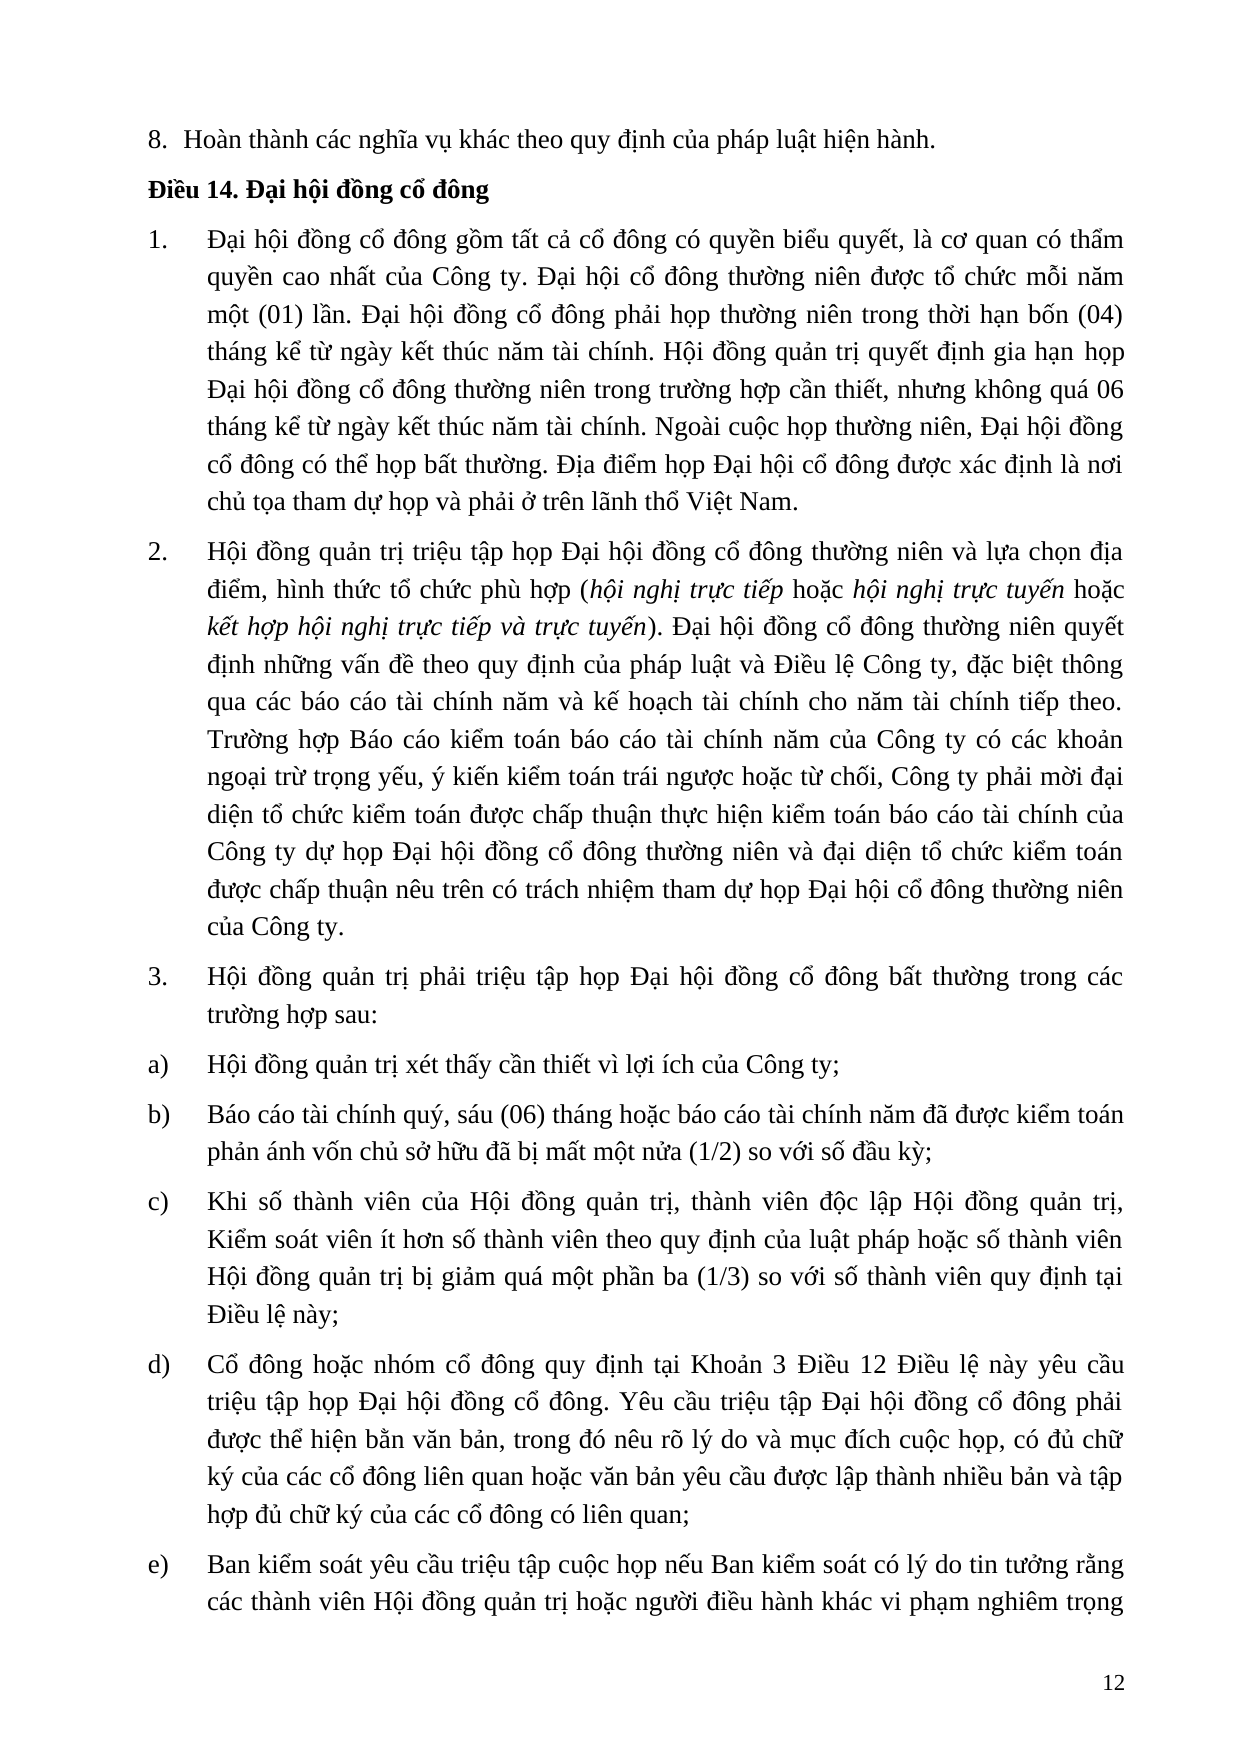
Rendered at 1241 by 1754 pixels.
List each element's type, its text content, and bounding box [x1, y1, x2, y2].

list Khi số thành viên của Hội đồng quản trị, thành viên độc lập Hội đồng quản trị, Kiểm soát viên ít hơn số thành viên theo quy định của luật pháp hoặc số thành viên Hội đồng quản trị bị giảm quá một phần ba (1/3) so với số thành viên quy định tại Điều lệ này; [148, 1181, 1125, 1331]
list Cổ đông hoặc nhóm cổ đông quy định tại Khoản 3 Điều 12 Điều lệ này yêu cầu triệu tập họp Đại hội đồng cổ đông. Yêu cầu triệu tập Đại hội đồng cổ đông phải được thể hiện bằn văn bản, trong đó nêu rõ lý do và mục đích cuộc họp, có đủ chữ ký của các cổ đông liên quan hoặc văn bản yêu cầu được lập thành nhiều bản và tập hợp đủ chữ ký của các cổ đông có liên quan; [148, 1343, 1125, 1531]
list Đại hội đồng cổ đông gồm tất cả cổ đông có quyền biểu quyết, là cơ quan có thẩm quyền cao nhất của Công ty. Đại hội cổ đông thường niên được tổ chức mỗi năm một (01) lần. Đại hội đồng cổ đông phải họp thường niên trong thời hạn bốn (04) tháng kể từ ngày kết thúc năm tài chính. Hội đồng quản trị quyết định gia hạn họp Đại hội đồng cổ đông thường niên trong trường hợp cần thiết, nhưng không quá 06 tháng kể từ ngày kết thúc năm tài chính. Ngoài cuộc họp thường niên, Đại hội đồng cổ đông có thể họp bất thường. Địa điểm họp Đại hội cổ đông được xác định là nơi chủ tọa tham dự họp và phải ở trên lãnh thổ Việt Nam. [148, 218, 1125, 518]
list Hoàn thành các nghĩa vụ khác theo quy định của pháp luật hiện hành. [148, 118, 1125, 156]
text Đại hội đồng cổ đông [148, 168, 1125, 206]
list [148, 1543, 1125, 1618]
list Hội đồng quản trị phải triệu tập họp Đại hội đồng cổ đông bất thường trong các trường hợp sau: [148, 956, 1125, 1031]
list Hội đồng quản trị xét thấy cần thiết vì lợi ích của Công ty; [148, 1043, 1125, 1081]
list Hội đồng quản trị triệu tập họp Đại hội đồng cổ đông thường niên và lựa chọn địa điểm, hình thức tổ chức phù hợp (hội nghị trực tiếp hoặc hội nghị trực tuyến hoặc kết hợp hội nghị trực tiếp và trực tuyến). Đại hội đồng cổ đông thường niên quyết định những vấn đề theo quy định của pháp luật và Điều lệ Công ty, đặc biệt thông qua các báo cáo tài chính năm và kế hoạch tài chính cho năm tài chính tiếp theo. Trường hợp Báo cáo kiểm toán báo cáo tài chính năm của Công ty có các khoản ngoại trừ trọng yếu, ý kiến kiểm toán trái ngược hoặc từ chối, Công ty phải mời đại diện tổ chức kiểm toán được chấp thuận thực hiện kiểm toán báo cáo tài chính của Công ty dự họp Đại hội đồng cổ đông thường niên và đại diện tổ chức kiểm toán được chấp thuận nêu trên có trách nhiệm tham dự họp Đại hội cổ đông thường niên của Công ty. [148, 531, 1125, 943]
list Báo cáo tài chính quý, sáu (06) tháng hoặc báo cáo tài chính năm đã được kiểm toán phản ánh vốn chủ sở hữu đã bị mất một nửa (1/2) so với số đầu kỳ; [148, 1093, 1125, 1168]
